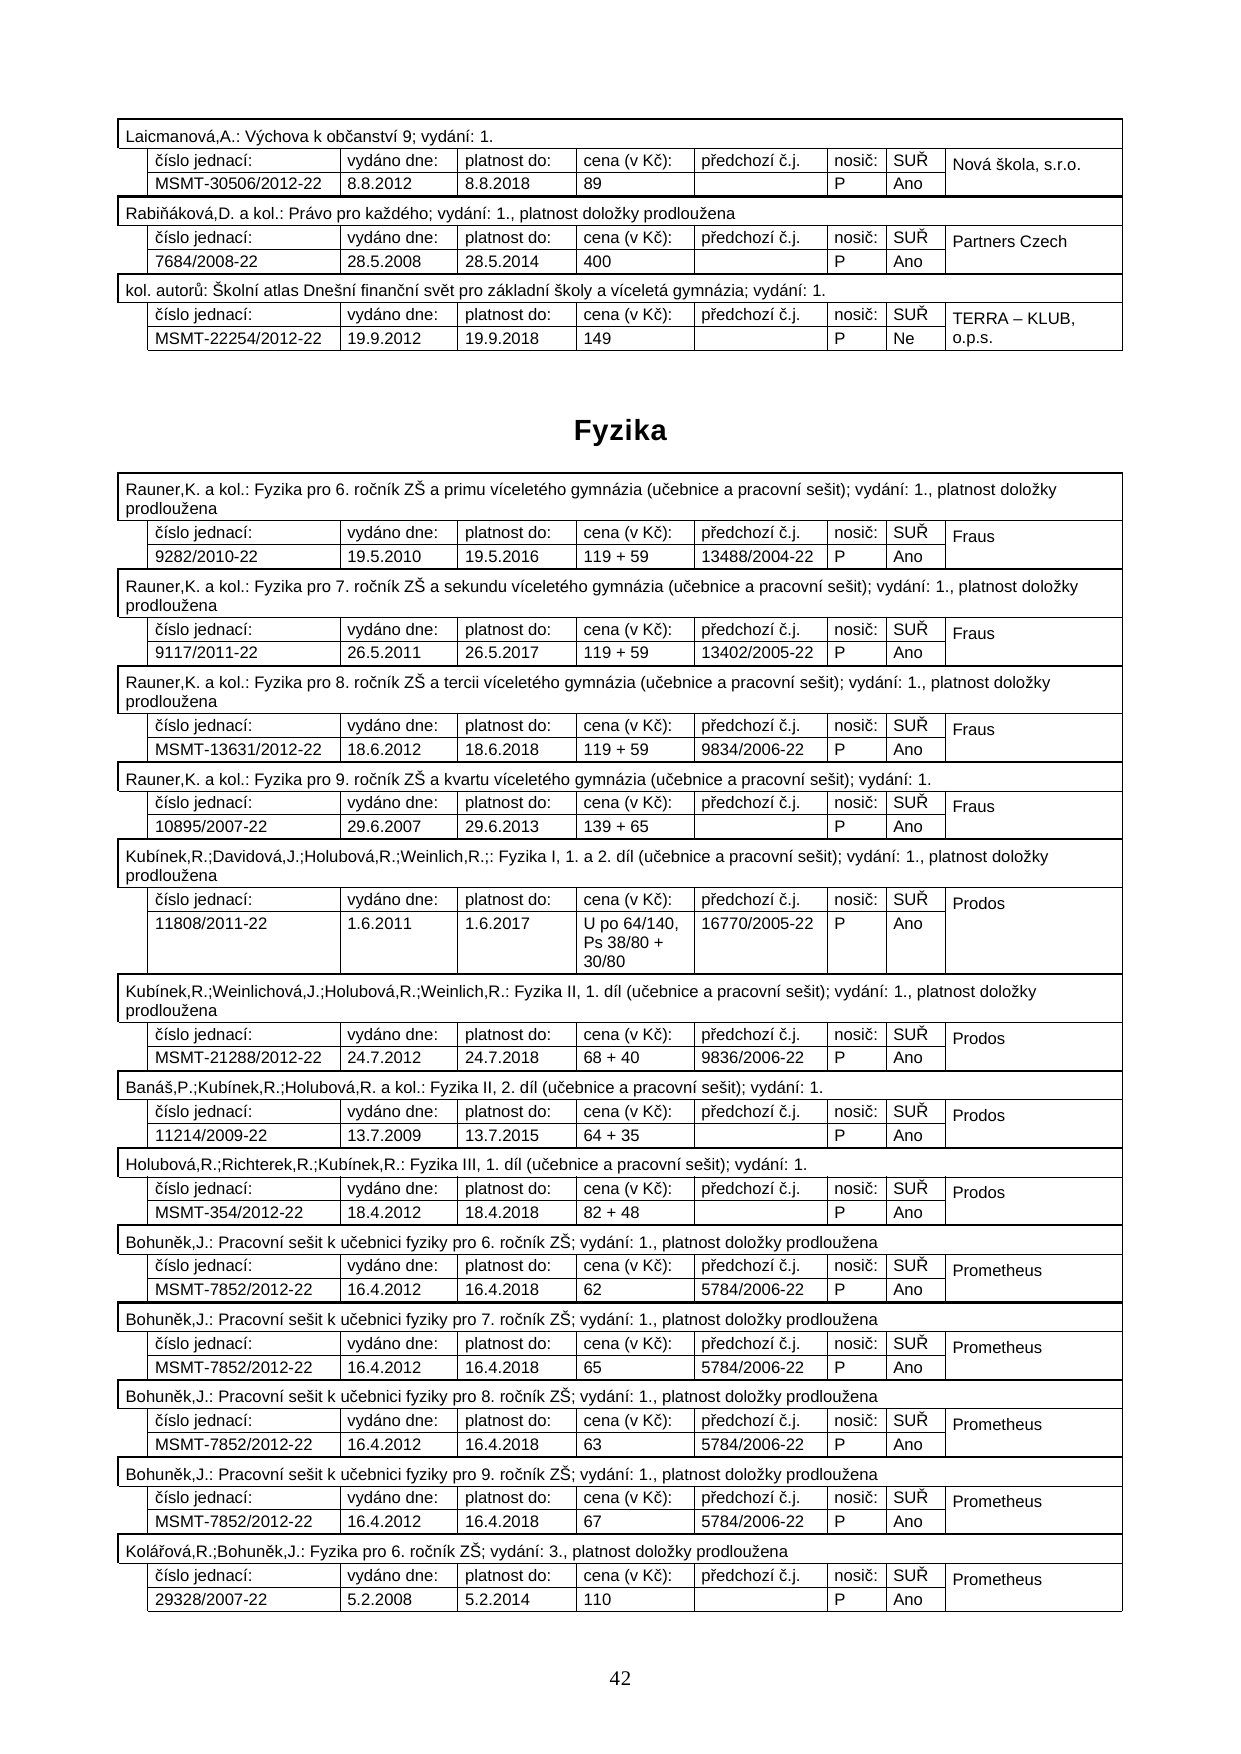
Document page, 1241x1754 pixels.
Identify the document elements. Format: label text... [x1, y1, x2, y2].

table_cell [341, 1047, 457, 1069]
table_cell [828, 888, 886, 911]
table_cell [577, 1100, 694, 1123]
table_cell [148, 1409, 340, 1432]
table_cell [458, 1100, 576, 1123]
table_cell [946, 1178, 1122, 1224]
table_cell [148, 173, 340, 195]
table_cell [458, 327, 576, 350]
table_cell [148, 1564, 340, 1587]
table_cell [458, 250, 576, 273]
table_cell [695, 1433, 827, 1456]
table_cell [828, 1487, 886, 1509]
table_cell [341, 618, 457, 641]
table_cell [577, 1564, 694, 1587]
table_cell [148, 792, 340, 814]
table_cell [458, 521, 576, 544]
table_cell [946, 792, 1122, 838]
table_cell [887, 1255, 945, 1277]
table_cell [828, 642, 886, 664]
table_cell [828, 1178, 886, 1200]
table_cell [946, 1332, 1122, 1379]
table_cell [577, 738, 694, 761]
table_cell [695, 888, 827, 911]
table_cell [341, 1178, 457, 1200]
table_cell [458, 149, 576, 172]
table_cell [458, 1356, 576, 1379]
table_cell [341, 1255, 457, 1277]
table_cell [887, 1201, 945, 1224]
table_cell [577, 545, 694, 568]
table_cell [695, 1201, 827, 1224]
subtitle Fyzika [118, 413, 1122, 447]
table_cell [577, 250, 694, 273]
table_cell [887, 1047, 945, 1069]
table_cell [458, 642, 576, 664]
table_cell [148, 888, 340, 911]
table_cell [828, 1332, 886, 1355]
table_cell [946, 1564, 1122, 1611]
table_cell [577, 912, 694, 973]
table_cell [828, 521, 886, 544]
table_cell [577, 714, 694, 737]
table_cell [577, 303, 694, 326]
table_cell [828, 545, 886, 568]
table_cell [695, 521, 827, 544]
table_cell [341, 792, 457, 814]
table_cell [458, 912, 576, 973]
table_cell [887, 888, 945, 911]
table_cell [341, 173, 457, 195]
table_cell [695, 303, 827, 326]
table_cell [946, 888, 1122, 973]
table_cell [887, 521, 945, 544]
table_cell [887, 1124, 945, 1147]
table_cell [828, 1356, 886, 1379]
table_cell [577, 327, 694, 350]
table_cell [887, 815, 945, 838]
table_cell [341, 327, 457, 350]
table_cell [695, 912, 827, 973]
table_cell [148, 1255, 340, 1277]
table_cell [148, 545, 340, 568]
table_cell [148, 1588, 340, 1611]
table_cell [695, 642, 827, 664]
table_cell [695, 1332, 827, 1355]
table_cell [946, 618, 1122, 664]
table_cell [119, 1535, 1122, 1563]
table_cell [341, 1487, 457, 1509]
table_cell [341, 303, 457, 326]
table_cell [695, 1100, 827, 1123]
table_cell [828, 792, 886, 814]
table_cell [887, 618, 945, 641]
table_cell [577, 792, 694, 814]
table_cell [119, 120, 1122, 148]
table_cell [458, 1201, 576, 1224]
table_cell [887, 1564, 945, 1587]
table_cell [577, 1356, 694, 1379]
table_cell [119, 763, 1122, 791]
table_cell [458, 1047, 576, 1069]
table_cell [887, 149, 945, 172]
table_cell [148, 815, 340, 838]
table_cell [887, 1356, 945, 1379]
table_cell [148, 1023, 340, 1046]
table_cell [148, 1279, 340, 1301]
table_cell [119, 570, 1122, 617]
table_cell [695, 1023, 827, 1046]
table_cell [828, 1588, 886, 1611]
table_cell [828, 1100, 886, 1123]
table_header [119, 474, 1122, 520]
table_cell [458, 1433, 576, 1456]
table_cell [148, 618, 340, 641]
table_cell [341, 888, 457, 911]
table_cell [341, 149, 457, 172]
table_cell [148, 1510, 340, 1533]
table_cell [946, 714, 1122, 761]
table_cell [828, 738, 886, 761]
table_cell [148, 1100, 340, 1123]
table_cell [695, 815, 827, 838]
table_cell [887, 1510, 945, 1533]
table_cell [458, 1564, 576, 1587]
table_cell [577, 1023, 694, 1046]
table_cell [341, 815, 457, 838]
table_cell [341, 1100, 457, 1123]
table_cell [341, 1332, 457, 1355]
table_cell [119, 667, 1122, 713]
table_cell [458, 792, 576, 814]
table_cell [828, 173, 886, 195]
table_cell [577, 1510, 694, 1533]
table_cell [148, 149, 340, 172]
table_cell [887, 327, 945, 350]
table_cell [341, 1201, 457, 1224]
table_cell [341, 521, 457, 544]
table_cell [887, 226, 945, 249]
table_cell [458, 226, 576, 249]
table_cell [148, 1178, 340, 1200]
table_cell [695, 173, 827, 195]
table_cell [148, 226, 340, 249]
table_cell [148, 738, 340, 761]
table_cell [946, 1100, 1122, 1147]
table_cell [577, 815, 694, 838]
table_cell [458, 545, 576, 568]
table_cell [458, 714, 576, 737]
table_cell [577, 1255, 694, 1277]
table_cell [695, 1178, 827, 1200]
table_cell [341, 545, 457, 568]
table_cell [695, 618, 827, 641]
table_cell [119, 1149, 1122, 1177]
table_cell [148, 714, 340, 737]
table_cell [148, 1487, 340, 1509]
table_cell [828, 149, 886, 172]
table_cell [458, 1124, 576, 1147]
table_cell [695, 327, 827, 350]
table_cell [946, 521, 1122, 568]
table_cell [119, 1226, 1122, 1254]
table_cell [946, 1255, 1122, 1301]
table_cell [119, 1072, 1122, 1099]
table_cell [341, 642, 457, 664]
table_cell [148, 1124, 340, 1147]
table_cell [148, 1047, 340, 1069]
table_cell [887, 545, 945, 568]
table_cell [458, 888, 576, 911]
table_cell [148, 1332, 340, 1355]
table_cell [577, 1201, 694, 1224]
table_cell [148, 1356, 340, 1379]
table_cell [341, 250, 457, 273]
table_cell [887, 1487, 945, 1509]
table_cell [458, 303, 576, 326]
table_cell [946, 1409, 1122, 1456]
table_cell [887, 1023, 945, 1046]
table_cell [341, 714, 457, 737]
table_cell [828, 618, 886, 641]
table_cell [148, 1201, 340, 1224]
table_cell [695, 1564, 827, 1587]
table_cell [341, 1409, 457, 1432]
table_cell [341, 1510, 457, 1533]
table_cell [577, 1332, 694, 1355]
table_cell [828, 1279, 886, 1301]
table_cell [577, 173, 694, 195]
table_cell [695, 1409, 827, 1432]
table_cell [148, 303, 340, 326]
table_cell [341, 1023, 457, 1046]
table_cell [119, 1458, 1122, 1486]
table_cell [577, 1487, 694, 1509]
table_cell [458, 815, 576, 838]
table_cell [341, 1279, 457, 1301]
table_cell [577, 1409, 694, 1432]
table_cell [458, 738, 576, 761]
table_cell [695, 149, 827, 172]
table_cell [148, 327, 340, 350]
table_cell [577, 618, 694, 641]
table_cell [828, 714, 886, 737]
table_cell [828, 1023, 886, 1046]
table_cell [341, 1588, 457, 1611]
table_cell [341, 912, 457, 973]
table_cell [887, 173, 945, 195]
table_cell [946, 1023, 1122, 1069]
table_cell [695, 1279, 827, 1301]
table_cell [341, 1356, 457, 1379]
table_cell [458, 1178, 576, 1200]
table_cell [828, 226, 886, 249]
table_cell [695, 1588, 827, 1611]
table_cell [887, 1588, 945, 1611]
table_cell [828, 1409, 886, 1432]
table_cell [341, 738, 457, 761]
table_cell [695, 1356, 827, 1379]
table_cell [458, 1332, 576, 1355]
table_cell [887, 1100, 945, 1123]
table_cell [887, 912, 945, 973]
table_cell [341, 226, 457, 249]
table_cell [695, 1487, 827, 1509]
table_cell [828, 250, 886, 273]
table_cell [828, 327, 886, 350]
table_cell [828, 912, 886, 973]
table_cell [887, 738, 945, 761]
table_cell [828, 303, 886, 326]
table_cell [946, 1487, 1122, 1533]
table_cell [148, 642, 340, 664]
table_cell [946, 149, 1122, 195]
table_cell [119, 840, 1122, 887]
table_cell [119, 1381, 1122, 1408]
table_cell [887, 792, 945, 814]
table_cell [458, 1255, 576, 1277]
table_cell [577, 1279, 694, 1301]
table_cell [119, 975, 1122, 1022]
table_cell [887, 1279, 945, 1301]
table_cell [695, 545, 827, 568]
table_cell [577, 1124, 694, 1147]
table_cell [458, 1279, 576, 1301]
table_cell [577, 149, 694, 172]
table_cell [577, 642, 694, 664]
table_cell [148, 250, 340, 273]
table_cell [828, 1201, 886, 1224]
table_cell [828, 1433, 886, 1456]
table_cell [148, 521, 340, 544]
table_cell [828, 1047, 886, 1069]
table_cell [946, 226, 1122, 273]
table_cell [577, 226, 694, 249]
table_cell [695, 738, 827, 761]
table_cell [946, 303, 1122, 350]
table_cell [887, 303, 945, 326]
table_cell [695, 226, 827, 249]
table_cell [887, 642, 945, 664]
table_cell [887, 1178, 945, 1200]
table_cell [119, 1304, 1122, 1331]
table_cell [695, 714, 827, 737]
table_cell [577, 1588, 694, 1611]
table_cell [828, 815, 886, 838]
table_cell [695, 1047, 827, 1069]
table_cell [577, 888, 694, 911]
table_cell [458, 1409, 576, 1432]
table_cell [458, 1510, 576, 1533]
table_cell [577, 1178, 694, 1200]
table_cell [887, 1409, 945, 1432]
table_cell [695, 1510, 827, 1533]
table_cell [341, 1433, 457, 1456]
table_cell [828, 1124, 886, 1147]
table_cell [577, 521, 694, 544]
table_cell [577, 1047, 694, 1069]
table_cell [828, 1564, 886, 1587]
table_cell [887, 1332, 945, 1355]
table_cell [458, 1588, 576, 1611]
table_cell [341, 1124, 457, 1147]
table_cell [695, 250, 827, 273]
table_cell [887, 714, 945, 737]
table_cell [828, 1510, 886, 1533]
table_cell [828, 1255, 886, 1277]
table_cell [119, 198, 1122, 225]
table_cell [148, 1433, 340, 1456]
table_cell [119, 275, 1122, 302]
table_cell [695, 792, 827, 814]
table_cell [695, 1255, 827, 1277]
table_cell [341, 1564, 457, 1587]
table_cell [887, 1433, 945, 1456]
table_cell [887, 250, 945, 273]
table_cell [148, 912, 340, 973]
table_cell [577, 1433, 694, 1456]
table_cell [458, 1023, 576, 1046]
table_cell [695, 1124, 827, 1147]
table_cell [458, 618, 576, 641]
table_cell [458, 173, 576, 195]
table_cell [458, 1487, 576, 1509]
